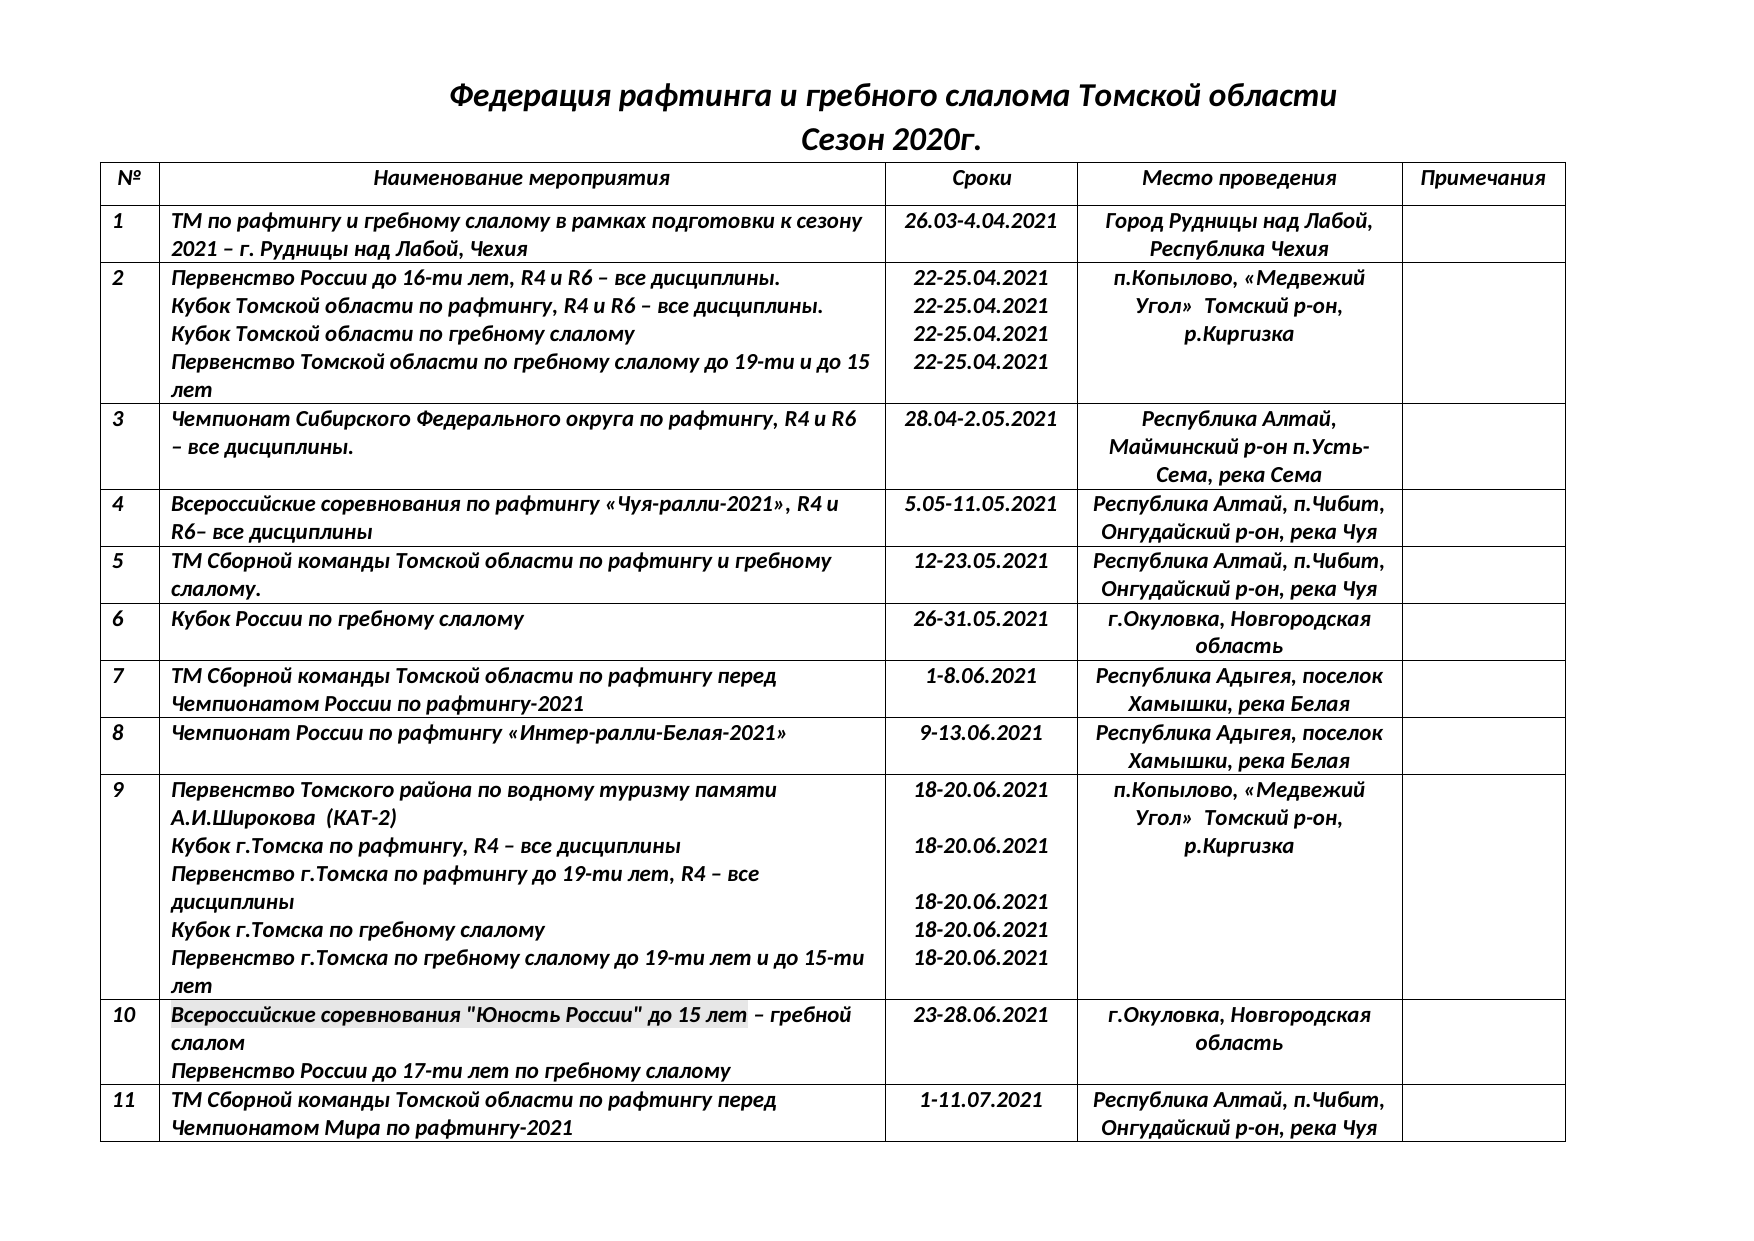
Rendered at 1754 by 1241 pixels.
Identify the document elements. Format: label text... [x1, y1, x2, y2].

table_cell 1 [101, 206, 159, 262]
table_cell 9 [101, 775, 159, 999]
table_cell Республика Адыгея, поселок Хамышки, река Белая [1078, 661, 1402, 717]
table_cell 10 [101, 1000, 159, 1084]
table_cell Всероссийские соревнования "Юность России" до 15 лет – гребной слалом Первенство России до 17-ти лет по гребному слалому [160, 1000, 885, 1084]
table_cell 22-25.04.2021 22-25.04.2021 22-25.04.2021 22-25.04.2021 [886, 263, 1077, 403]
table_cell Кубок России по гребному слалому [160, 604, 885, 660]
table_cell ТМ Сборной команды Томской области по рафтингу перед Чемпионатом Мира по рафтингу-2021 [160, 1085, 885, 1141]
table_cell 9-13.06.2021 [886, 718, 1077, 774]
table_cell г.Окуловка, Новгородская область [1078, 1000, 1402, 1084]
table_cell 11 [101, 1085, 159, 1141]
table_header Примечания [1403, 163, 1565, 205]
table_cell Всероссийские соревнования по рафтингу «Чуя-ралли-2021», R4 и R6– все дисциплины [160, 490, 885, 546]
table_cell 23-28.06.2021 [886, 1000, 1077, 1084]
table_cell [1403, 263, 1565, 403]
table_cell 1-11.07.2021 [886, 1085, 1077, 1141]
table_header № [101, 163, 159, 205]
table_cell [1403, 775, 1565, 999]
table_cell Республика Алтай, п.Чибит, Онгудайский р-он, река Чуя [1078, 547, 1402, 603]
table_cell 5 [101, 547, 159, 603]
table_cell Республика Адыгея, поселок Хамышки, река Белая [1078, 718, 1402, 774]
table_cell 18-20.06.2021 18-20.06.2021 18-20.06.2021 18-20.06.2021 18-20.06.2021 [886, 775, 1077, 999]
table_cell [1403, 604, 1565, 660]
table_cell 1-8.06.2021 [886, 661, 1077, 717]
table_cell 12-23.05.2021 [886, 547, 1077, 603]
table_cell п.Копылово, «Медвежий Угол» Томский р-он, р.Киргизка [1078, 775, 1402, 999]
text Федерация рафтинга и гребного слалома Томской области [118, 74, 1668, 114]
table_header Сроки [886, 163, 1077, 205]
table_cell [1403, 490, 1565, 546]
table_cell 28.04-2.05.2021 [886, 404, 1077, 488]
table_cell [1403, 1000, 1565, 1084]
table_cell ТМ по рафтингу и гребному слалому в рамках подготовки к сезону 2021 – г. Рудницы над Лабой, Чехия [160, 206, 885, 262]
table_header Место проведения [1078, 163, 1402, 205]
table_cell [1403, 206, 1565, 262]
table_cell г.Окуловка, Новгородская область [1078, 604, 1402, 660]
table_cell Республика Алтай, п.Чибит, Онгудайский р-он, река Чуя [1078, 490, 1402, 546]
table_cell 6 [101, 604, 159, 660]
table_cell 2 [101, 263, 159, 403]
table_cell 4 [101, 490, 159, 546]
table_cell 26.03-4.04.2021 [886, 206, 1077, 262]
table_cell Республика Алтай, Майминский р-он п.Усть-Сема, река Сема [1078, 404, 1402, 488]
table_cell Первенство Томского района по водному туризму памяти А.И.Широкова (КАТ-2) Кубок г.Томска по рафтингу, R4 – все дисциплины Первенство г.Томска по рафтингу до 19-ти лет, R4 – все дисциплины Кубок г.Томска по гребному слалому Первенство г.Томска по гребному слалому до 19-ти лет и до 15-ти лет [160, 775, 885, 999]
table_cell 7 [101, 661, 159, 717]
table_cell п.Копылово, «Медвежий Угол» Томский р-он, р.Киргизка [1078, 263, 1402, 403]
text Сезон 2020г. [118, 118, 1668, 158]
table_cell [1403, 718, 1565, 774]
table_cell [1403, 404, 1565, 488]
table_cell ТМ Сборной команды Томской области по рафтингу и гребному слалому. [160, 547, 885, 603]
table_cell ТМ Сборной команды Томской области по рафтингу перед Чемпионатом России по рафтингу-2021 [160, 661, 885, 717]
table_cell Чемпионат России по рафтингу «Интер-ралли-Белая-2021» [160, 718, 885, 774]
table_header Наименование мероприятия [160, 163, 885, 205]
table_cell Первенство России до 16-ти лет, R4 и R6 – все дисциплины. Кубок Томской области по рафтингу, R4 и R6 – все дисциплины. Кубок Томской области по гребному слалому Первенство Томской области по гребному слалому до 19-ти и до 15 лет [160, 263, 885, 403]
table_cell Республика Алтай, п.Чибит, Онгудайский р-он, река Чуя [1078, 1085, 1402, 1141]
table_cell 3 [101, 404, 159, 488]
table_cell Город Рудницы над Лабой, Республика Чехия [1078, 206, 1402, 262]
table_cell Чемпионат Сибирского Федерального округа по рафтингу, R4 и R6 – все дисциплины. [160, 404, 885, 488]
table_cell [1403, 1085, 1565, 1141]
table_cell 26-31.05.2021 [886, 604, 1077, 660]
table_cell [1403, 661, 1565, 717]
table_cell 8 [101, 718, 159, 774]
table_cell 5.05-11.05.2021 [886, 490, 1077, 546]
table_cell [1403, 547, 1565, 603]
